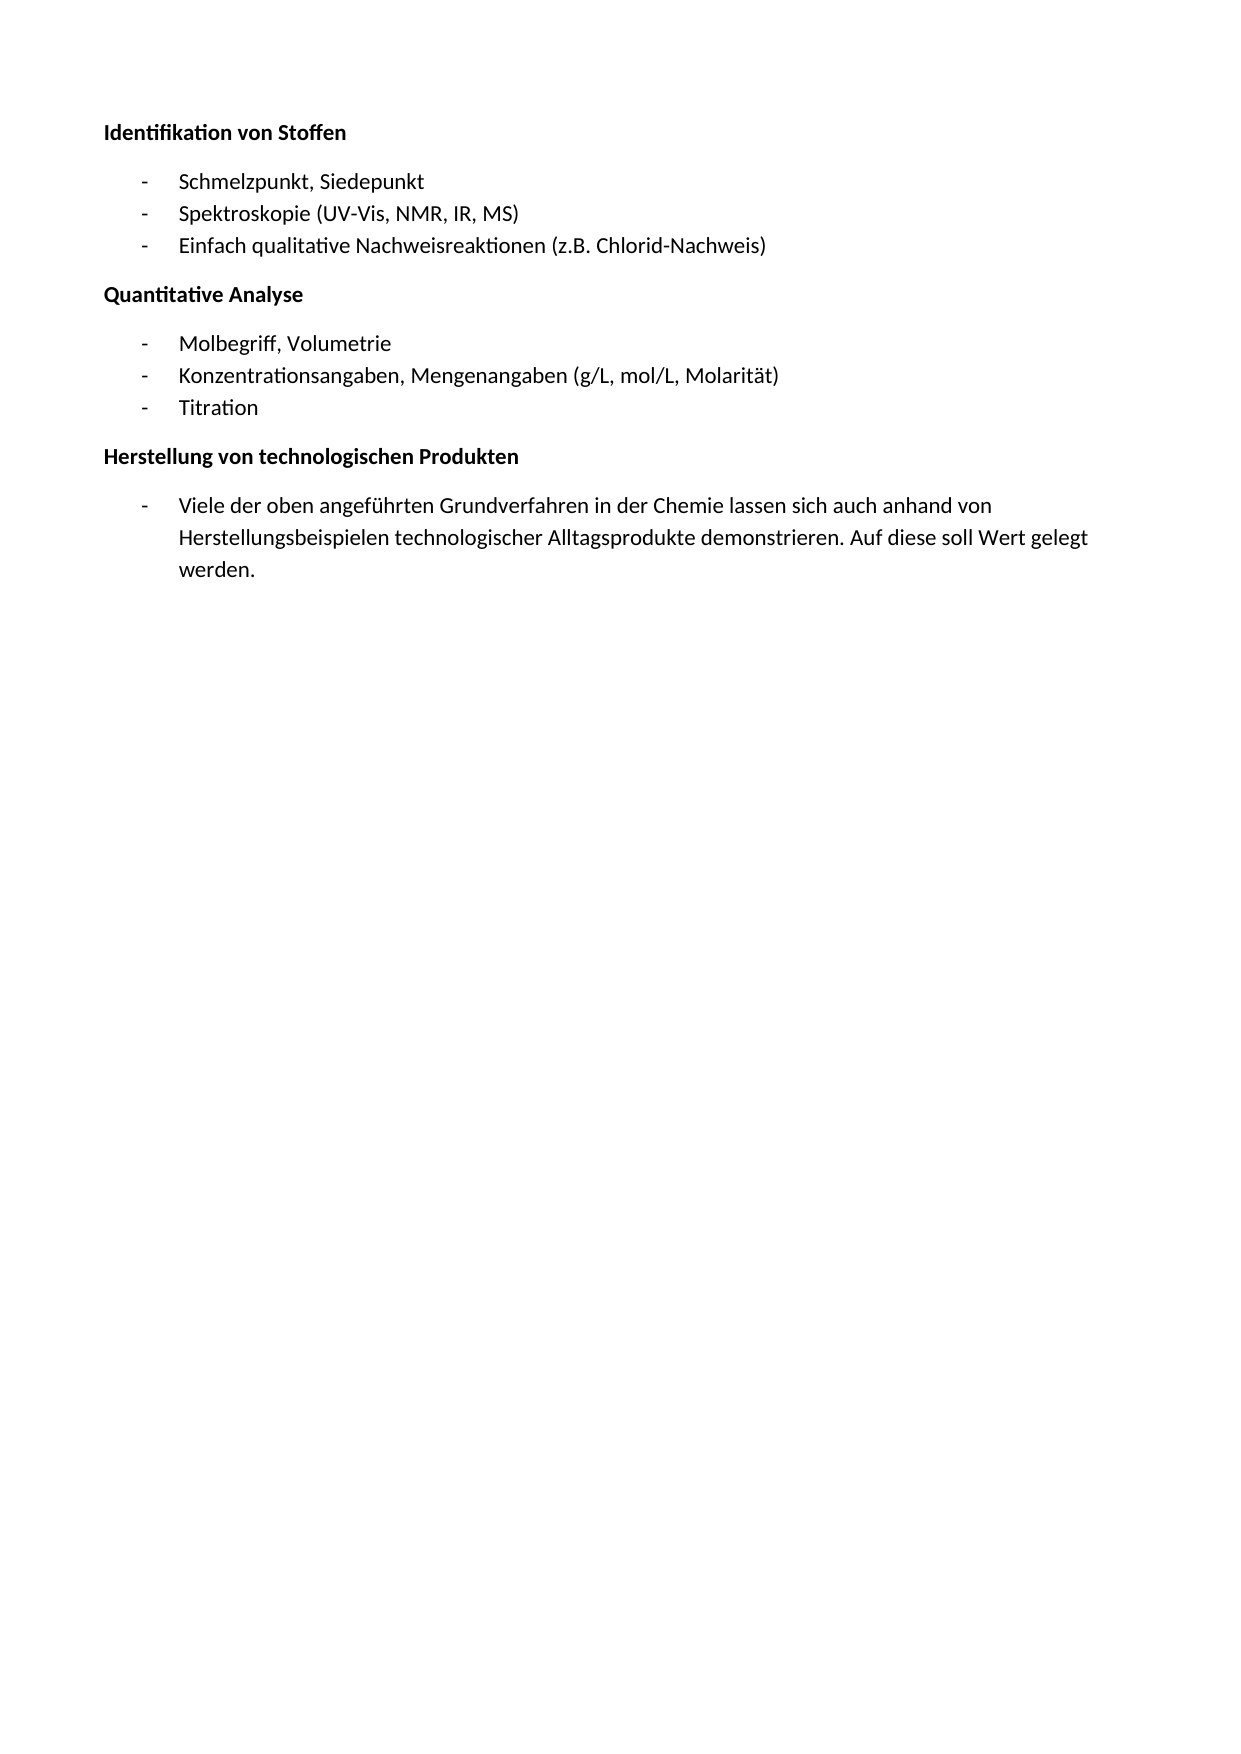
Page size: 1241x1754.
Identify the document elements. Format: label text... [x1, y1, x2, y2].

text Identifikation von Stoffen [103, 118, 1122, 146]
text Quantitative Analyse [103, 280, 1122, 308]
list Konzentrationsangaben, Mengenangaben (g/L, mol/L, Molarität) [141, 361, 1122, 389]
list Schmelzpunkt, Siedepunkt [141, 167, 1122, 195]
list Titration [141, 393, 1122, 422]
list Molbegriff, Volumetrie [141, 329, 1122, 357]
list Spektroskopie (UV-Vis, NMR, IR, MS) [141, 199, 1122, 227]
list Viele der oben angeführten Grundverfahren in der Chemie lassen sich auch anhand von Herstellungsbeispielen technologischer Alltagsprodukte demonstrieren. Auf diese soll Wert gelegt werden. [141, 491, 1122, 584]
list Einfach qualitative Nachweisreaktionen (z.B. Chlorid-Nachweis) [141, 231, 1122, 259]
text Herstellung von technologischen Produkten [103, 442, 1122, 470]
